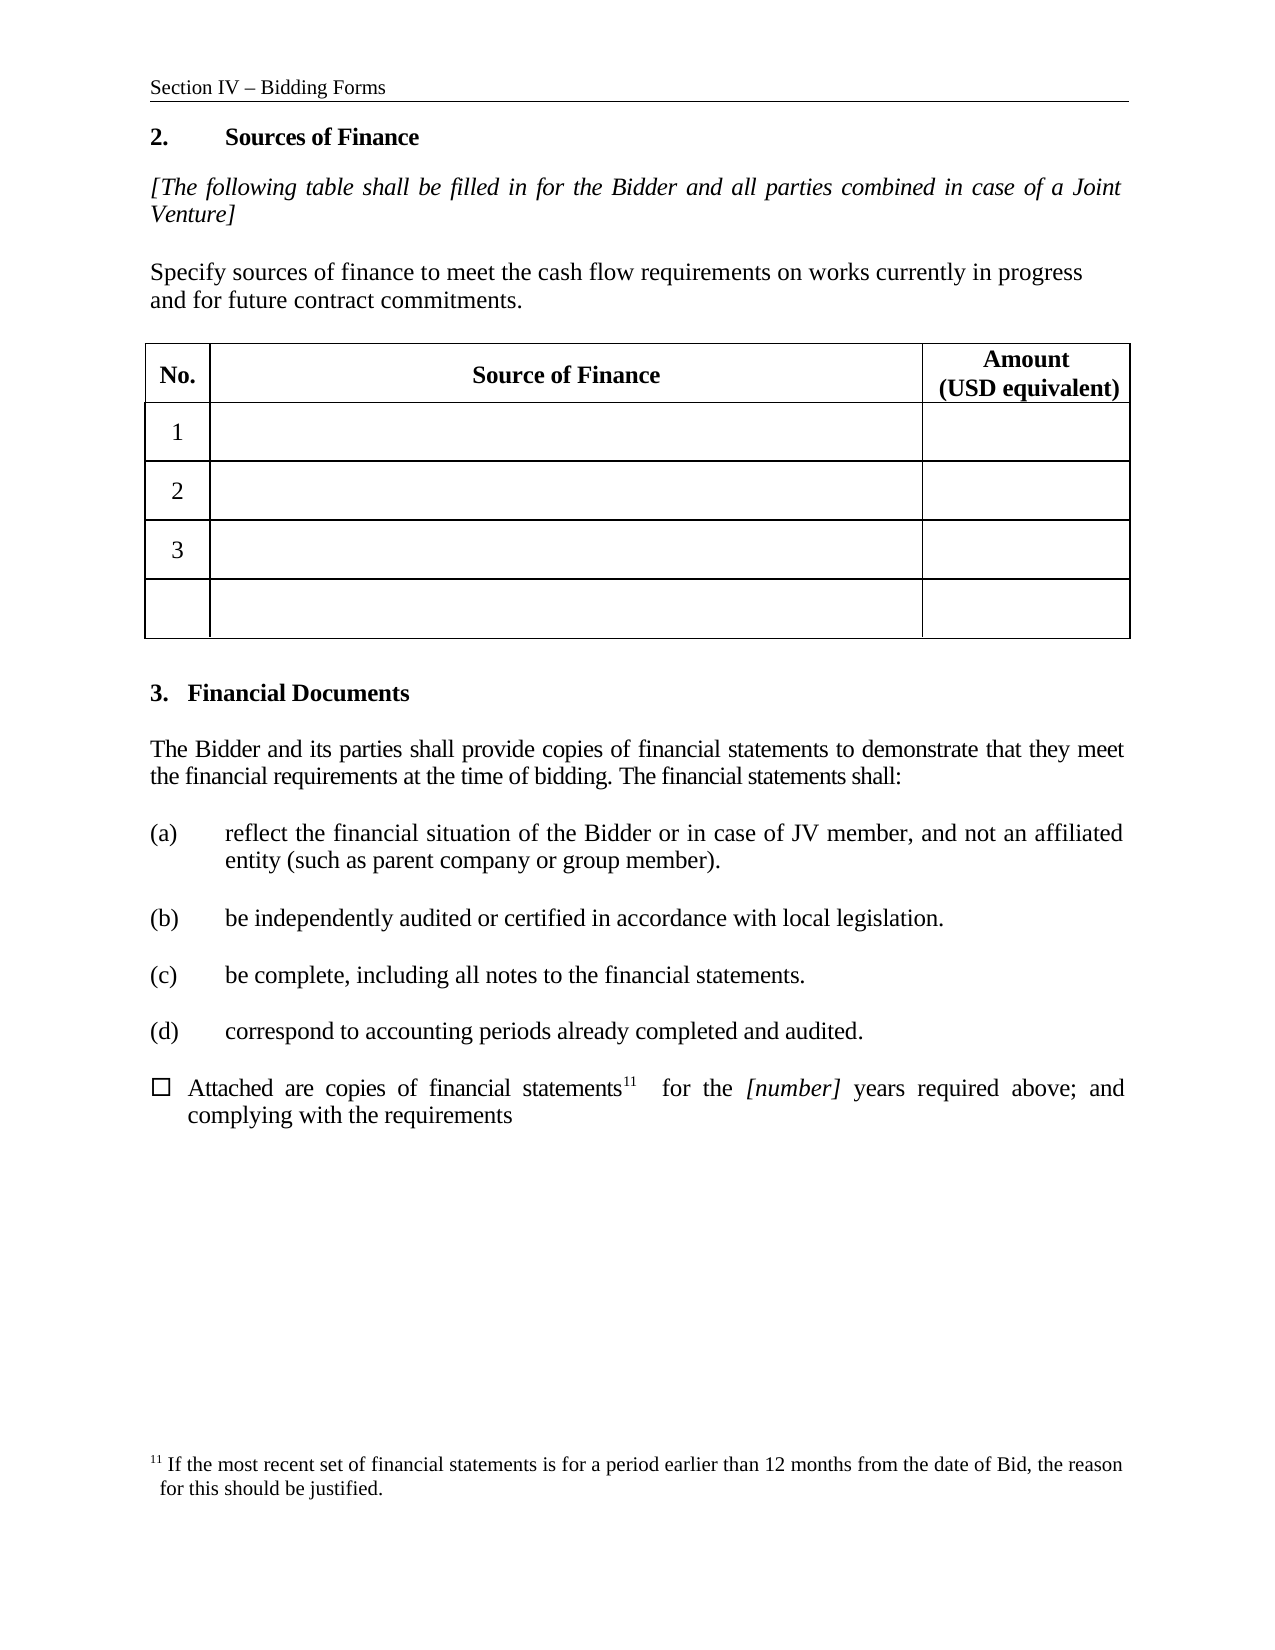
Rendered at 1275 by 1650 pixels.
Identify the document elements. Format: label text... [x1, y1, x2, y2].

text Specify sources of finance to meet the cash flow requirements on works currently in progress and for future contract commitments. [150, 257, 1125, 314]
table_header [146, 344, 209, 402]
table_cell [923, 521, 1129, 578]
text (a) reflect the financial situation of the Bidder or in case of JV member, and not an affiliated entity (such as parent company or group member). [150, 819, 1125, 874]
text 3. Financial Documents [150, 668, 1125, 706]
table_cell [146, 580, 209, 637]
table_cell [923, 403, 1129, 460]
text [The following table shall be filled in for the Bidder and all parties combined in case of a Joint Venture] [150, 173, 1125, 228]
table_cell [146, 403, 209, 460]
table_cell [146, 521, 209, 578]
text The Bidder and its parties shall provide copies of financial statements to demonstrate that they meet the financial requirements at the time of bidding. The financial statements shall: [150, 735, 1125, 790]
text Attached are copies of financial statements for the [number] years required above; and complying with the requirements [150, 1074, 1125, 1129]
text (c) be complete, including all notes to the financial statements. [150, 960, 1125, 989]
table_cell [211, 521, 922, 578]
text 2. Sources of Finance [150, 122, 1125, 151]
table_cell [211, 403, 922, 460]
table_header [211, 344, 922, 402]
text (b) be independently audited or certified in accordance with local legislation. [150, 903, 1125, 931]
text (d) correspond to accounting periods already completed and audited. [150, 1018, 1125, 1045]
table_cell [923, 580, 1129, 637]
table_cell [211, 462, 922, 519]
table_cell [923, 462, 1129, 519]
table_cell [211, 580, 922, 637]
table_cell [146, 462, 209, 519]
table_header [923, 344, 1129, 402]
